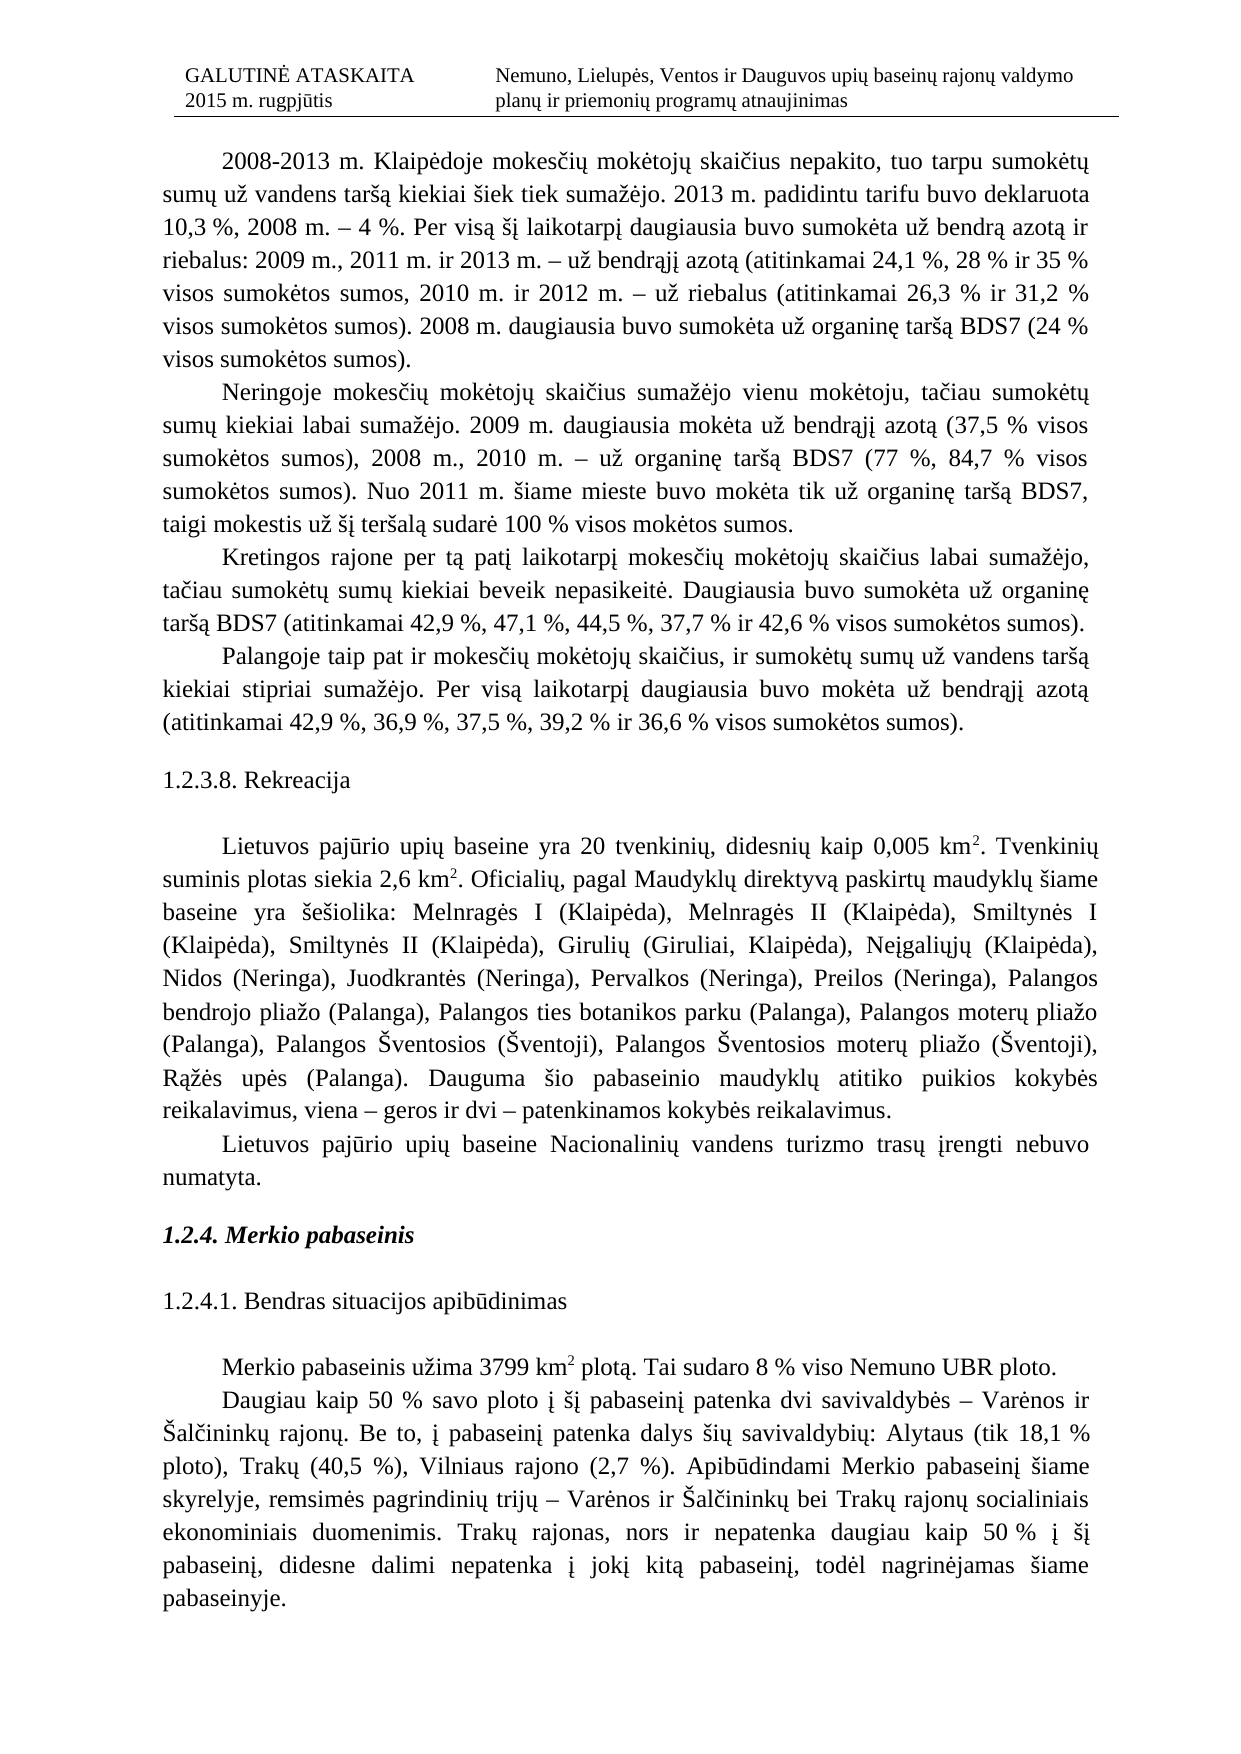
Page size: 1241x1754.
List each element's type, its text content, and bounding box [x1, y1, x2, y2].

text Palangoje taip pat ir mokesčių mokėtojų skaičius, ir sumokėtų sumų už vandens taršą kiekiai stipriai sumažėjo. Per visą laikotarpį daugiausia buvo mokėta už bendrąjį azotą (atitinkamai 42,9 %, 36,9 %, 37,5 %, 39,2 % ir 36,6 % visos sumokėtos sumos). [162, 641, 1090, 736]
subtitle 1.2.4.1. Bendras situacijos apibūdinimas [162, 1286, 1090, 1315]
text Kretingos rajone per tą patį laikotarpį mokesčių mokėtojų skaičius labai sumažėjo, tačiau sumokėtų sumų kiekiai beveik nepasikeitė. Daugiausia buvo sumokėta už organinę taršą BDS7 (atitinkamai 42,9 %, 47,1 %, 44,5 %, 37,7 % ir 42,6 % visos sumokėtos sumos). [162, 542, 1090, 637]
subtitle 1.2.4. Merkio pabaseinis [162, 1220, 1090, 1248]
text Lietuvos pajūrio upių baseine yra 20 tvenkinių, didesnių kaip 0,005 km2. Tvenkinių suminis plotas siekia 2,6 km2. Oficialių, pagal Maudyklų direktyvą paskirtų maudyklų šiame baseine yra šešiolika: Melnragės I (Klaipėda), Melnragės II (Klaipėda), Smiltynės I (Klaipėda), Smiltynės II (Klaipėda), Girulių (Giruliai, Klaipėda), Neįgaliųjų (Klaipėda), Nidos (Neringa), Juodkrantės (Neringa), Pervalkos (Neringa), Preilos (Neringa), Palangos bendrojo pliažo (Palanga), Palangos ties botanikos parku (Palanga), Palangos moterų pliažo (Palanga), Palangos Šventosios (Šventoji), Palangos Šventosios moterų pliažo (Šventoji), Rąžės upės (Palanga). Dauguma šio pabaseinio maudyklų atitiko puikios kokybės reikalavimus, viena – geros ir dvi – patenkinamos kokybės reikalavimus. [162, 831, 1099, 1124]
text Daugiau kaip 50 % savo ploto į šį pabaseinį patenka dvi savivaldybės – Varėnos ir Šalčininkų rajonų. Be to, į pabaseinį patenka dalys šių savivaldybių: Alytaus (tik 18,1 % ploto), Trakų (40,5 %), Vilniaus rajono (2,7 %). Apibūdindami Merkio pabaseinį šiame skyrelyje, remsimės pagrindinių trijų – Varėnos ir Šalčininkų bei Trakų rajonų socialiniais ekonominiais duomenimis. Trakų rajonas, nors ir nepatenka daugiau kaip 50 % į šį pabaseinį, didesne dalimi nepatenka į jokį kitą pabaseinį, todėl nagrinėjamas šiame pabaseinyje. [162, 1385, 1090, 1612]
subtitle 1.2.3.8. Rekreacija [162, 765, 1090, 794]
text 2008-2013 m. Klaipėdoje mokesčių mokėtojų skaičius nepakito, tuo tarpu sumokėtų sumų už vandens taršą kiekiai šiek tiek sumažėjo. 2013 m. padidintu tarifu buvo deklaruota 10,3 %, 2008 m. – 4 %. Per visą šį laikotarpį daugiausia buvo sumokėta už bendrą azotą ir riebalus: 2009 m., 2011 m. ir 2013 m. – už bendrąjį azotą (atitinkamai 24,1 %, 28 % ir 35 % visos sumokėtos sumos, 2010 m. ir 2012 m. – už riebalus (atitinkamai 26,3 % ir 31,2 % visos sumokėtos sumos). 2008 m. daugiausia buvo sumokėta už organinę taršą BDS7 (24 % visos sumokėtos sumos). [162, 146, 1090, 373]
text Neringoje mokesčių mokėtojų skaičius sumažėjo vienu mokėtoju, tačiau sumokėtų sumų kiekiai labai sumažėjo. 2009 m. daugiausia mokėta už bendrąjį azotą (37,5 % visos sumokėtos sumos), 2008 m., 2010 m. – už organinę taršą BDS7 (77 %, 84,7 % visos sumokėtos sumos). Nuo 2011 m. šiame mieste buvo mokėta tik už organinę taršą BDS7, taigi mokestis už šį teršalą sudarė 100 % visos mokėtos sumos. [162, 377, 1090, 538]
text Merkio pabaseinis užima 3799 km2 plotą. Tai sudaro 8 % viso Nemuno UBR ploto. [162, 1352, 1090, 1381]
text Lietuvos pajūrio upių baseine Nacionalinių vandens turizmo trasų įrengti nebuvo numatyta. [162, 1129, 1090, 1190]
